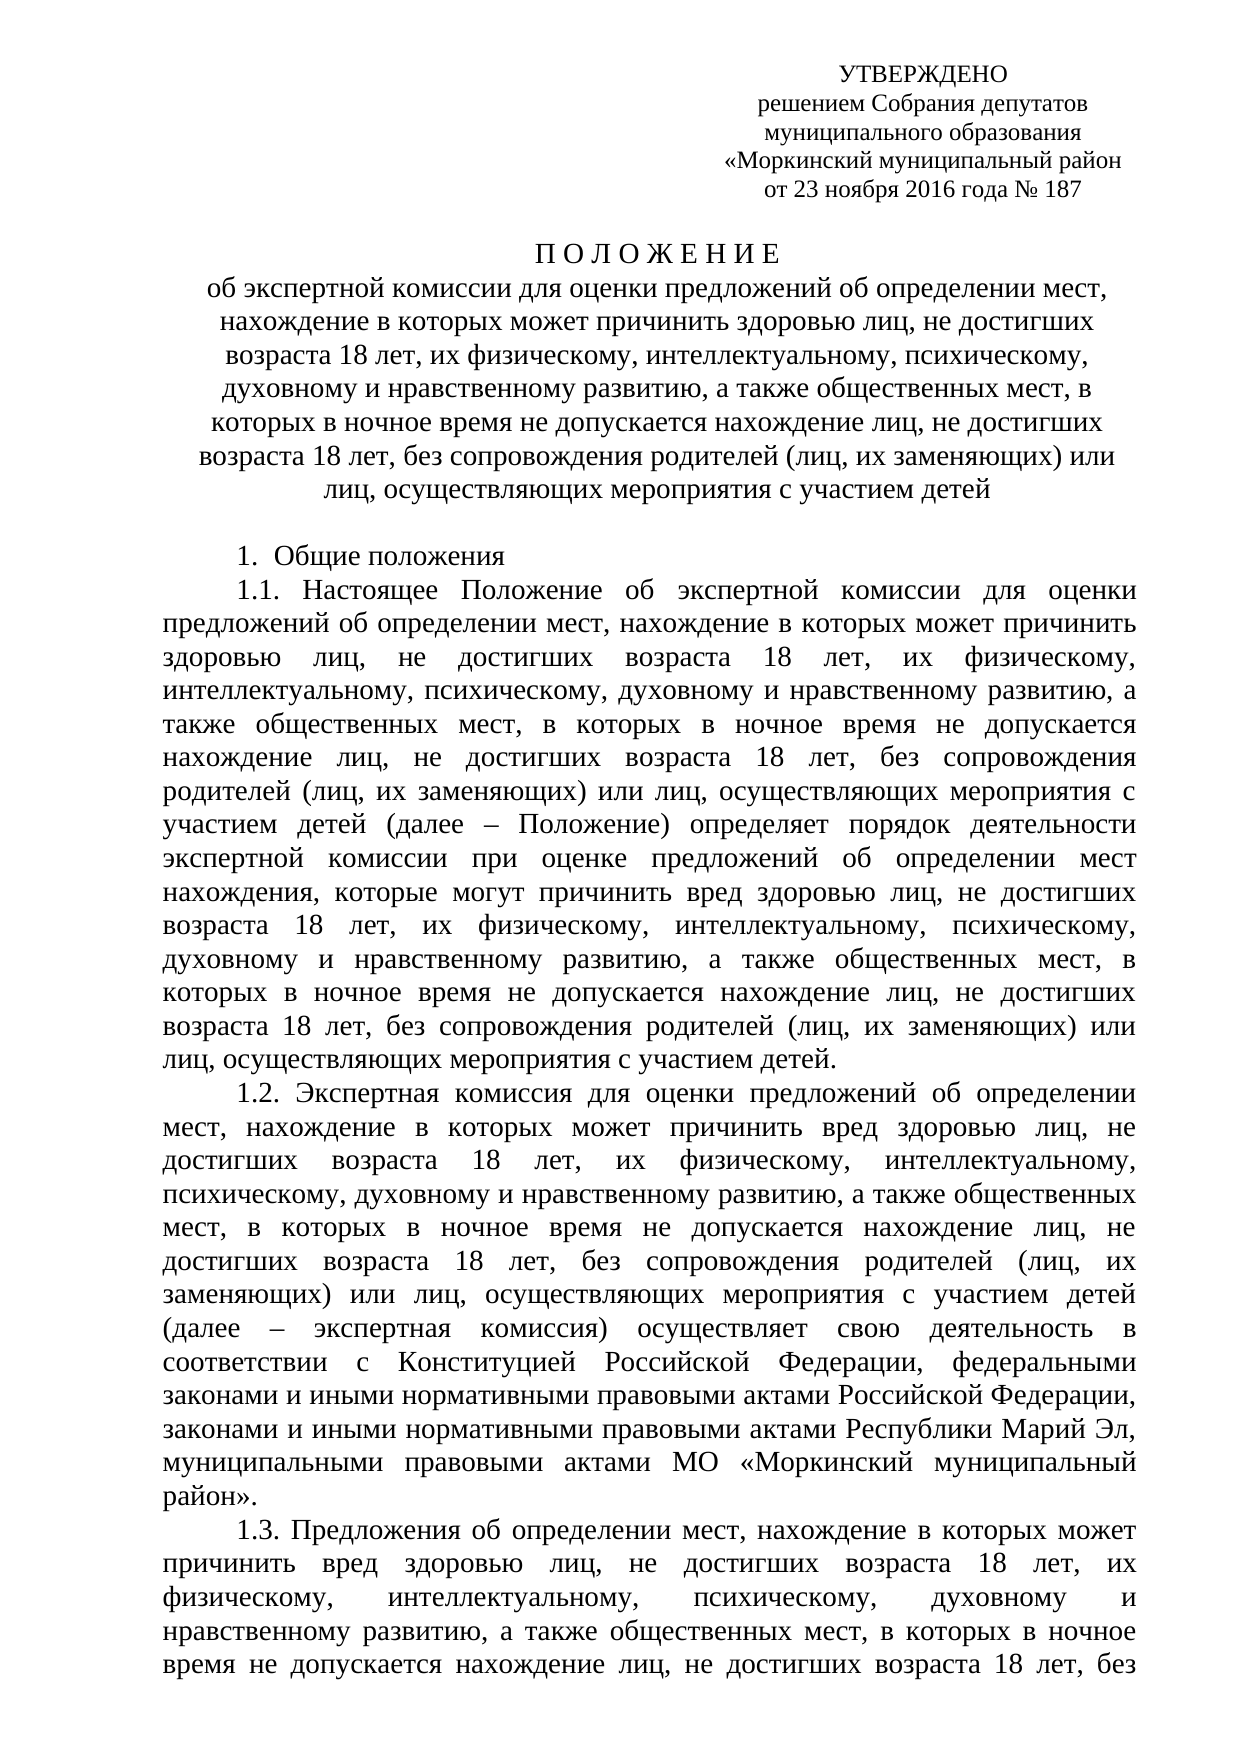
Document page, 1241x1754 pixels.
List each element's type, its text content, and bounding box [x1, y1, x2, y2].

text об экспертной комиссии для оценки предложений об определении мест, нахождение в которых может причинить здоровью лиц, не достигших возраста 18 лет, их физическому, интеллектуальному, психическому, духовному и нравственному развитию, а также общественных мест, в которых в ночное время не допускается нахождение лиц, не достигших возраста 18 лет, без сопровождения родителей (лиц, их заменяющих) или лиц, осуществляющих мероприятия с участием детей [177, 270, 1137, 505]
text П О Л О Ж Е Н И Е [177, 236, 1137, 270]
text «Моркинский муниципальный район [709, 145, 1137, 174]
text УТВЕРЖДЕНО [709, 59, 1137, 88]
text 1.2. Экспертная комиссия для оценки предложений об определении мест, нахождение в которых может причинить вред здоровью лиц, не достигших возраста 18 лет, их физическому, интеллектуальному, психическому, духовному и нравственному развитию, а также общественных мест, в которых в ночное время не допускается нахождение лиц, не достигших возраста 18 лет, без сопровождения родителей (лиц, их заменяющих) или лиц, осуществляющих мероприятия с участием детей (далее – экспертная комиссия) осуществляет свою деятельность в соответствии с Конституцией Российской Федерации, федеральными законами и иными нормативными правовыми актами Российской Федерации, законами и иными нормативными правовыми актами Республики Марий Эл, муниципальными правовыми актами МО «Моркинский муниципальный район». [162, 1076, 1137, 1512]
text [162, 1512, 1137, 1680]
text решением Собрания депутатов [709, 88, 1137, 117]
text 1.1. Настоящее Положение об экспертной комиссии для оценки предложений об определении мест, нахождение в которых может причинить здоровью лиц, не достигших возраста 18 лет, их физическому, интеллектуальному, психическому, духовному и нравственному развитию, а также общественных мест, в которых в ночное время не допускается нахождение лиц, не достигших возраста 18 лет, без сопровождения родителей (лиц, их заменяющих) или лиц, осуществляющих мероприятия с участием детей (далее – Положение) определяет порядок деятельности экспертной комиссии при оценке предложений об определении мест нахождения, которые могут причинить вред здоровью лиц, не достигших возраста 18 лет, их физическому, интеллектуальному, психическому, духовному и нравственному развитию, а также общественных мест, в которых в ночное время не допускается нахождение лиц, не достигших возраста 18 лет, без сопровождения родителей (лиц, их заменяющих) или лиц, осуществляющих мероприятия с участием детей. [162, 572, 1137, 1075]
text муниципального образования [709, 117, 1137, 145]
text от 23 ноября 2016 года № 187 [709, 174, 1137, 203]
list Общие положения [236, 538, 1152, 572]
